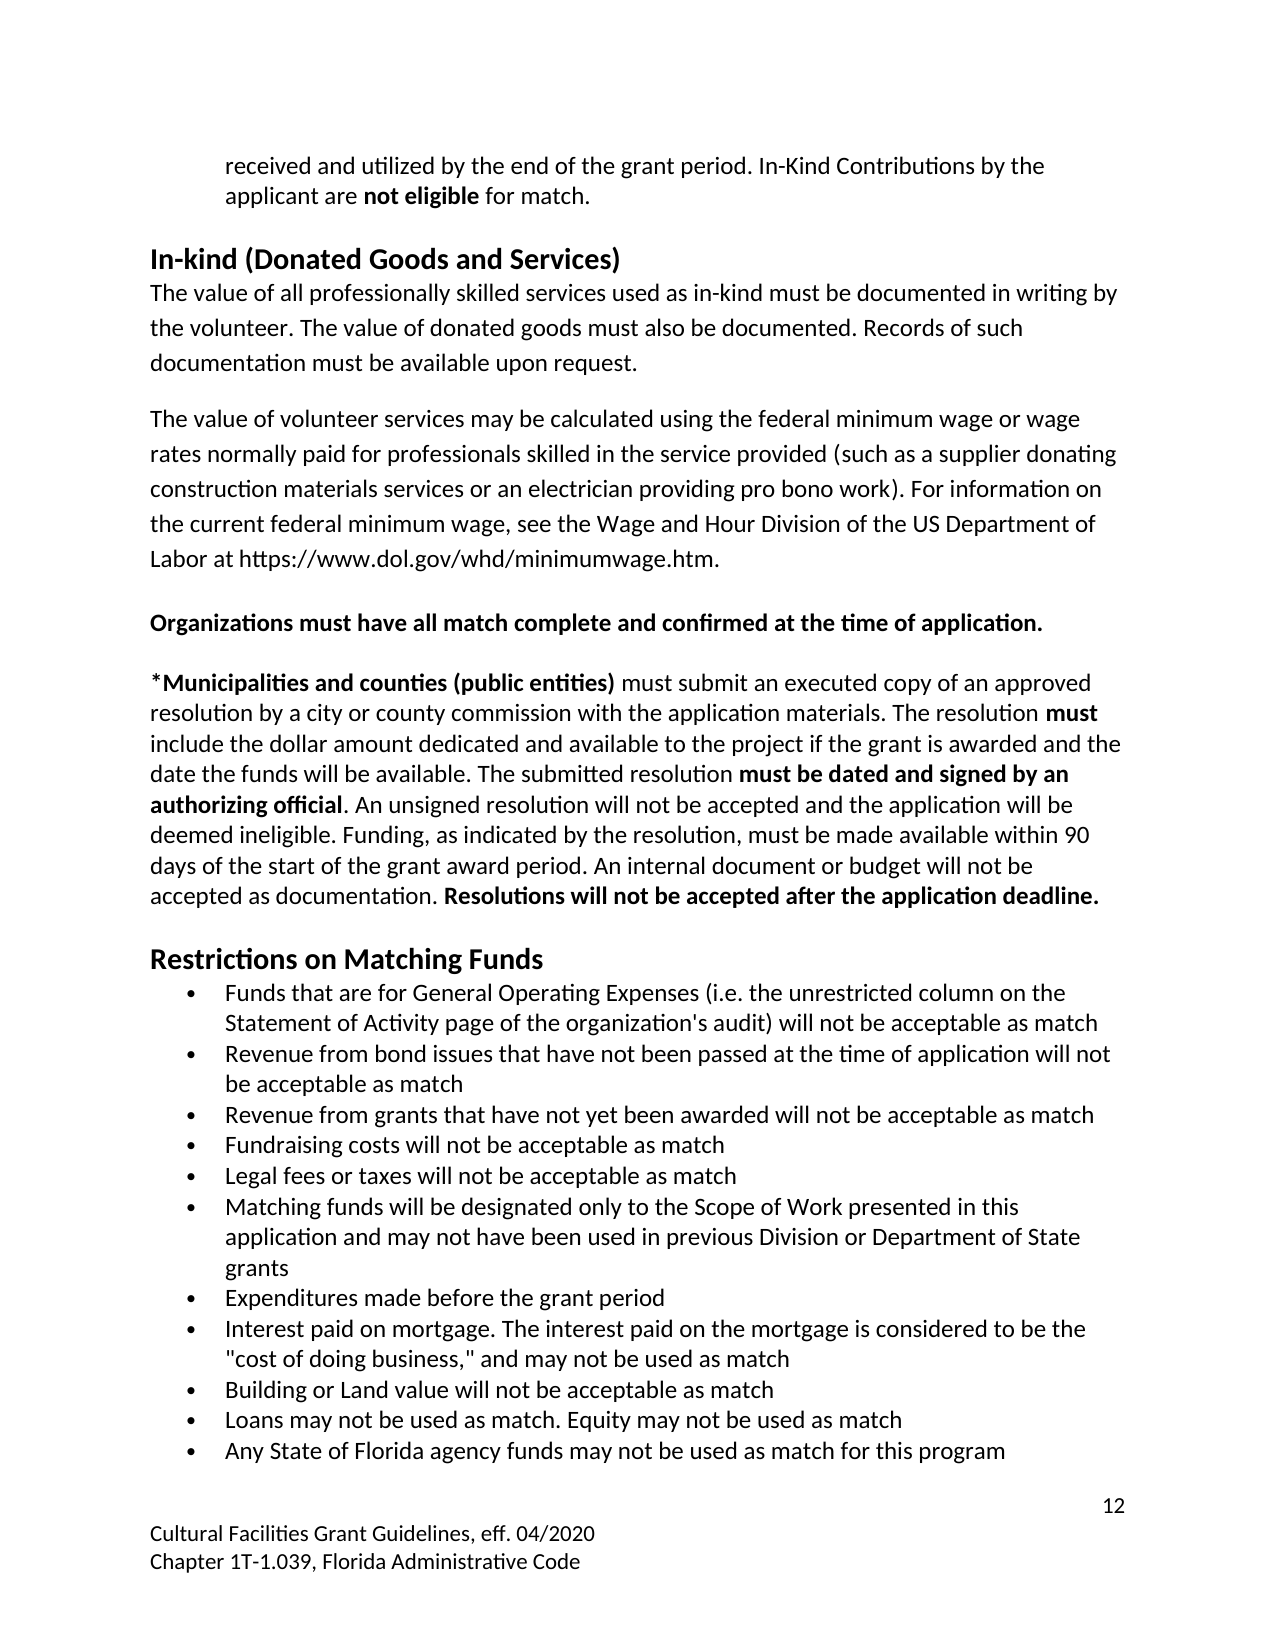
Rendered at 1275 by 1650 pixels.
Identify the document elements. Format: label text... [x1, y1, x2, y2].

subtitle Restrictions on Matching Funds [150, 940, 1125, 977]
text The value of volunteer services may be calculated using the federal minimum wage or wage rates normally paid for professionals skilled in the service provided (such as a supplier donating construction materials services or an electrician providing pro bono work). For information on the current federal minimum wage, see the Wage and Hour Division of the US Department of Labor at https://www.dol.gov/whd/minimumwage.htm. [150, 403, 1125, 573]
text The value of all professionally skilled services used as in-kind must be documented in writing by the volunteer. The value of donated goods must also be documented. Records of such documentation must be available upon request. [150, 277, 1125, 378]
text Organizations must have all match complete and confirmed at the time of application. [150, 607, 1125, 638]
list Loans may not be used as match. Equity may not be used as match [187, 1404, 1125, 1435]
text *Municipalities and counties (public entities) must submit an executed copy of an approved resolution by a city or county commission with the application materials. The resolution must include the dollar amount dedicated and available to the project if the grant is awarded and the date the funds will be available. The submitted resolution must be dated and signed by an authorizing official. An unsigned resolution will not be accepted and the application will be deemed ineligible. Funding, as indicated by the resolution, must be made available within 90 days of the start of the grant award period. An internal document or budget will not be accepted as documentation. Resolutions will not be accepted after the application deadline. [150, 667, 1125, 911]
list Fundraising costs will not be acceptable as match [187, 1129, 1125, 1160]
list Building or Land value will not be acceptable as match [187, 1374, 1125, 1404]
list Revenue from bond issues that have not been passed at the time of application will not be acceptable as match [187, 1038, 1125, 1099]
list Legal fees or taxes will not be acceptable as match [187, 1160, 1125, 1191]
list Expenditures made before the grant period [187, 1282, 1125, 1313]
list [187, 150, 1125, 211]
list Interest paid on mortgage. The interest paid on the mortgage is considered to be the "cost of doing business," and may not be used as match [187, 1313, 1125, 1374]
list Matching funds will be designated only to the Scope of Work presented in this application and may not have been used in previous Division or Department of State grants [187, 1191, 1125, 1282]
subtitle In-kind (Donated Goods and Services) [150, 240, 1125, 277]
list Funds that are for General Operating Expenses (i.e. the unrestricted column on the Statement of Activity page of the organization's audit) will not be acceptable as match [187, 977, 1125, 1038]
list Any State of Florida agency funds may not be used as match for this program [187, 1435, 1125, 1465]
list Revenue from grants that have not yet been awarded will not be acceptable as match [187, 1099, 1125, 1129]
